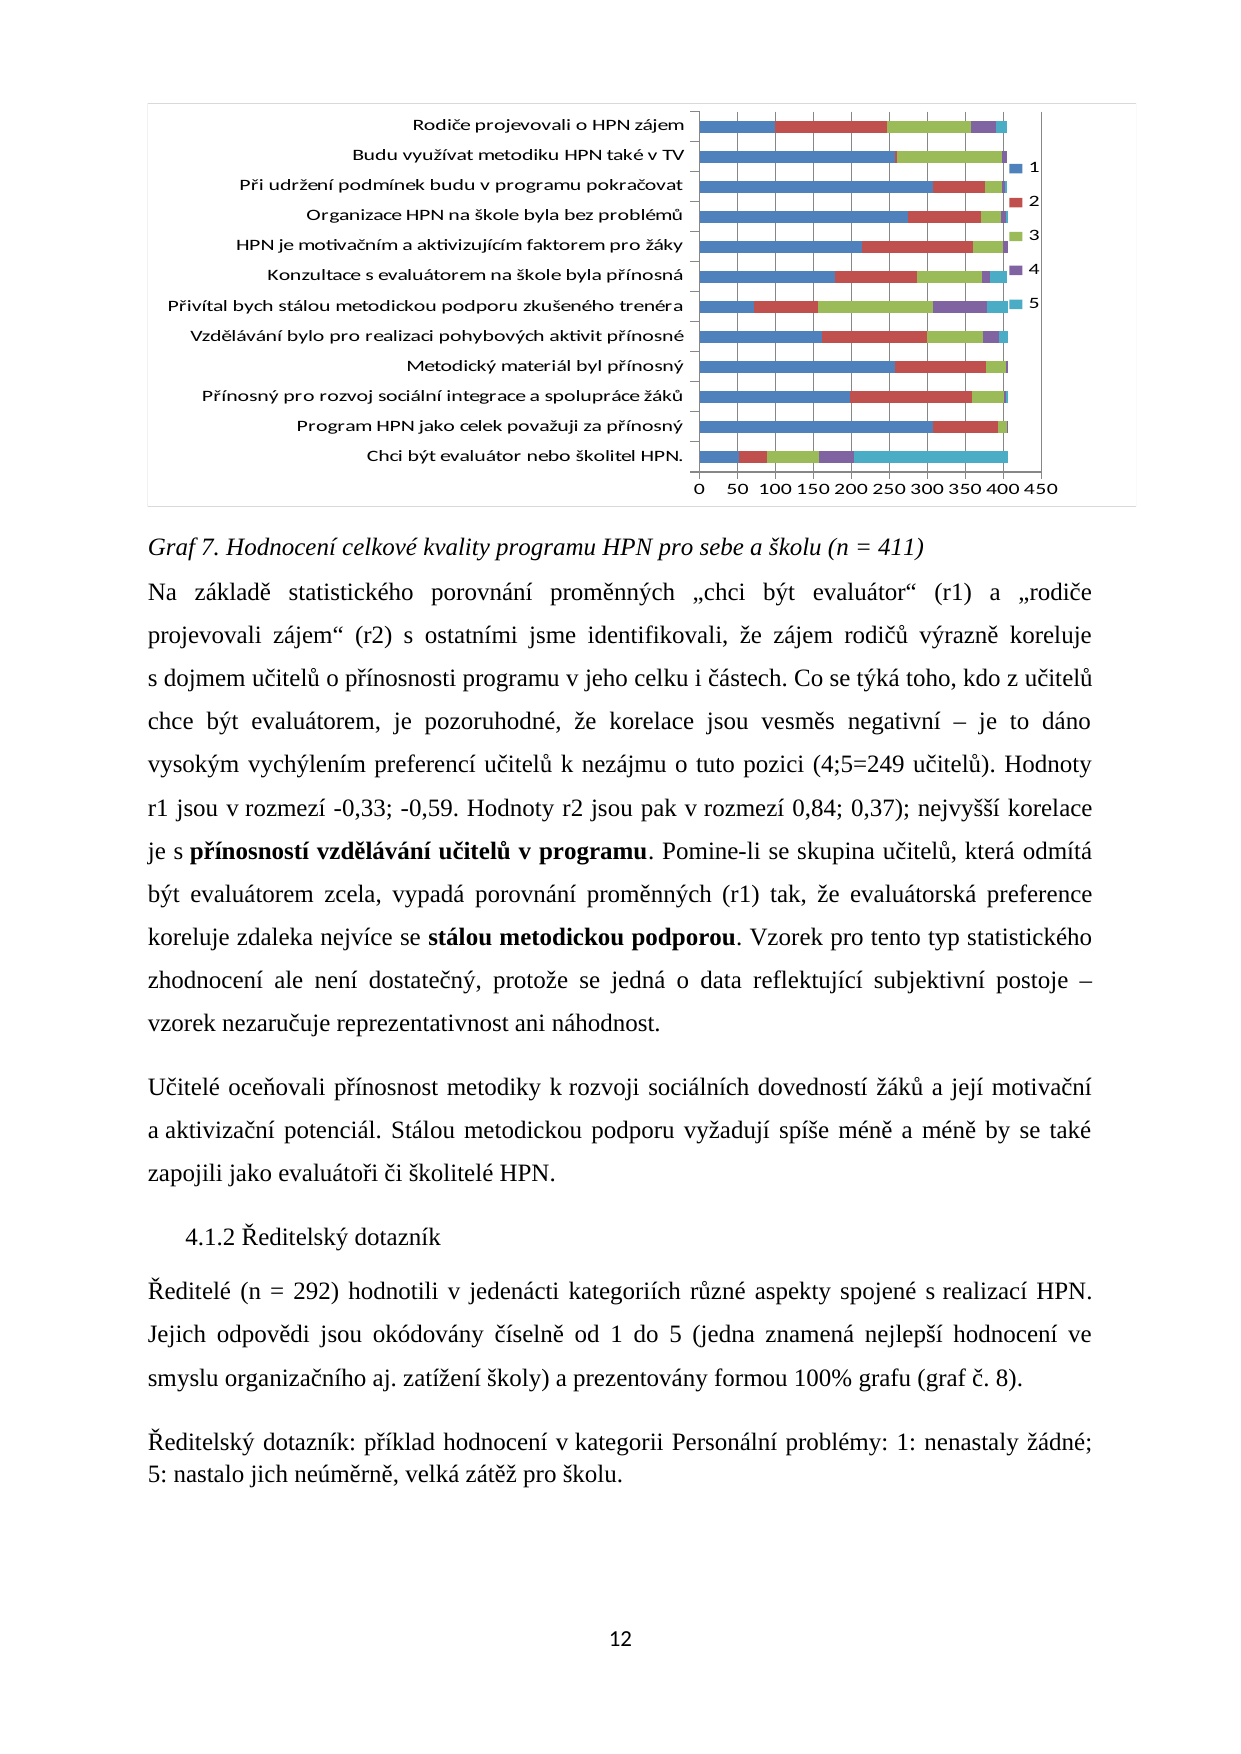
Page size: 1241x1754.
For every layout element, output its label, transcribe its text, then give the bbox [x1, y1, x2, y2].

text Na základě statistického porovnání proměnných „chci být evaluátor“ (r1) a „rodiče projevovali zájem“ (r2) s ostatními jsme identifikovali, že zájem rodičů výrazně koreluje s dojmem učitelů o přínosnosti programu v jeho celku i částech. Co se týká toho, kdo z učitelů chce být evaluátorem, je pozoruhodné, že korelace jsou vesměs negativní – je to dáno vysokým vychýlením preferencí učitelů k nezájmu o tuto pozici (4;5=249 učitelů). Hodnoty r1 jsou v rozmezí -0,33; -0,59. Hodnoty r2 jsou pak v rozmezí 0,84; 0,37); nejvyšší korelace je s přínosností vzdělávání učitelů v programu. Pomine-li se skupina učitelů, která odmítá být evaluátorem zcela, vypadá porovnání proměnných (r1) tak, že evaluátorská preference koreluje zdaleka nejvíce se stálou metodickou podporou. Vzorek pro tento typ statistického zhodnocení ale není dostatečný, protože se jedná o data reflektující subjektivní postoje – vzorek nezaručuje reprezentativnost ani náhodnost. [148, 577, 1093, 1037]
text 4.1.2 Ředitelský dotazník [185, 1222, 1093, 1251]
text Ředitelský dotazník: příklad hodnocení v kategorii Personální problémy: 1: nenastaly žádné; 5: nastalo jich neúměrně, velká zátěž pro školu. [148, 1427, 1093, 1488]
text Učitelé oceňovali přínosnost metodiky k rozvoji sociálních dovedností žáků a její motivační a aktivizační potenciál. Stálou metodickou podporu vyžadují spíše méně a méně by se také zapojili jako evaluátoři či školitelé HPN. [148, 1072, 1093, 1187]
text Ředitelé (n = 292) hodnotili v jedenácti kategoriích různé aspekty spojené s realizací HPN. Jejich odpovědi jsou okódovány číselně od 1 do 5 (jedna znamená nejlepší hodnocení ve smyslu organizačního aj. zatížení školy) a prezentovány formou 100% grafu (graf č. 8). [148, 1276, 1093, 1391]
text Graf 7. Hodnocení celkové kvality programu HPN pro sebe a školu (n = 411) [148, 532, 1093, 560]
